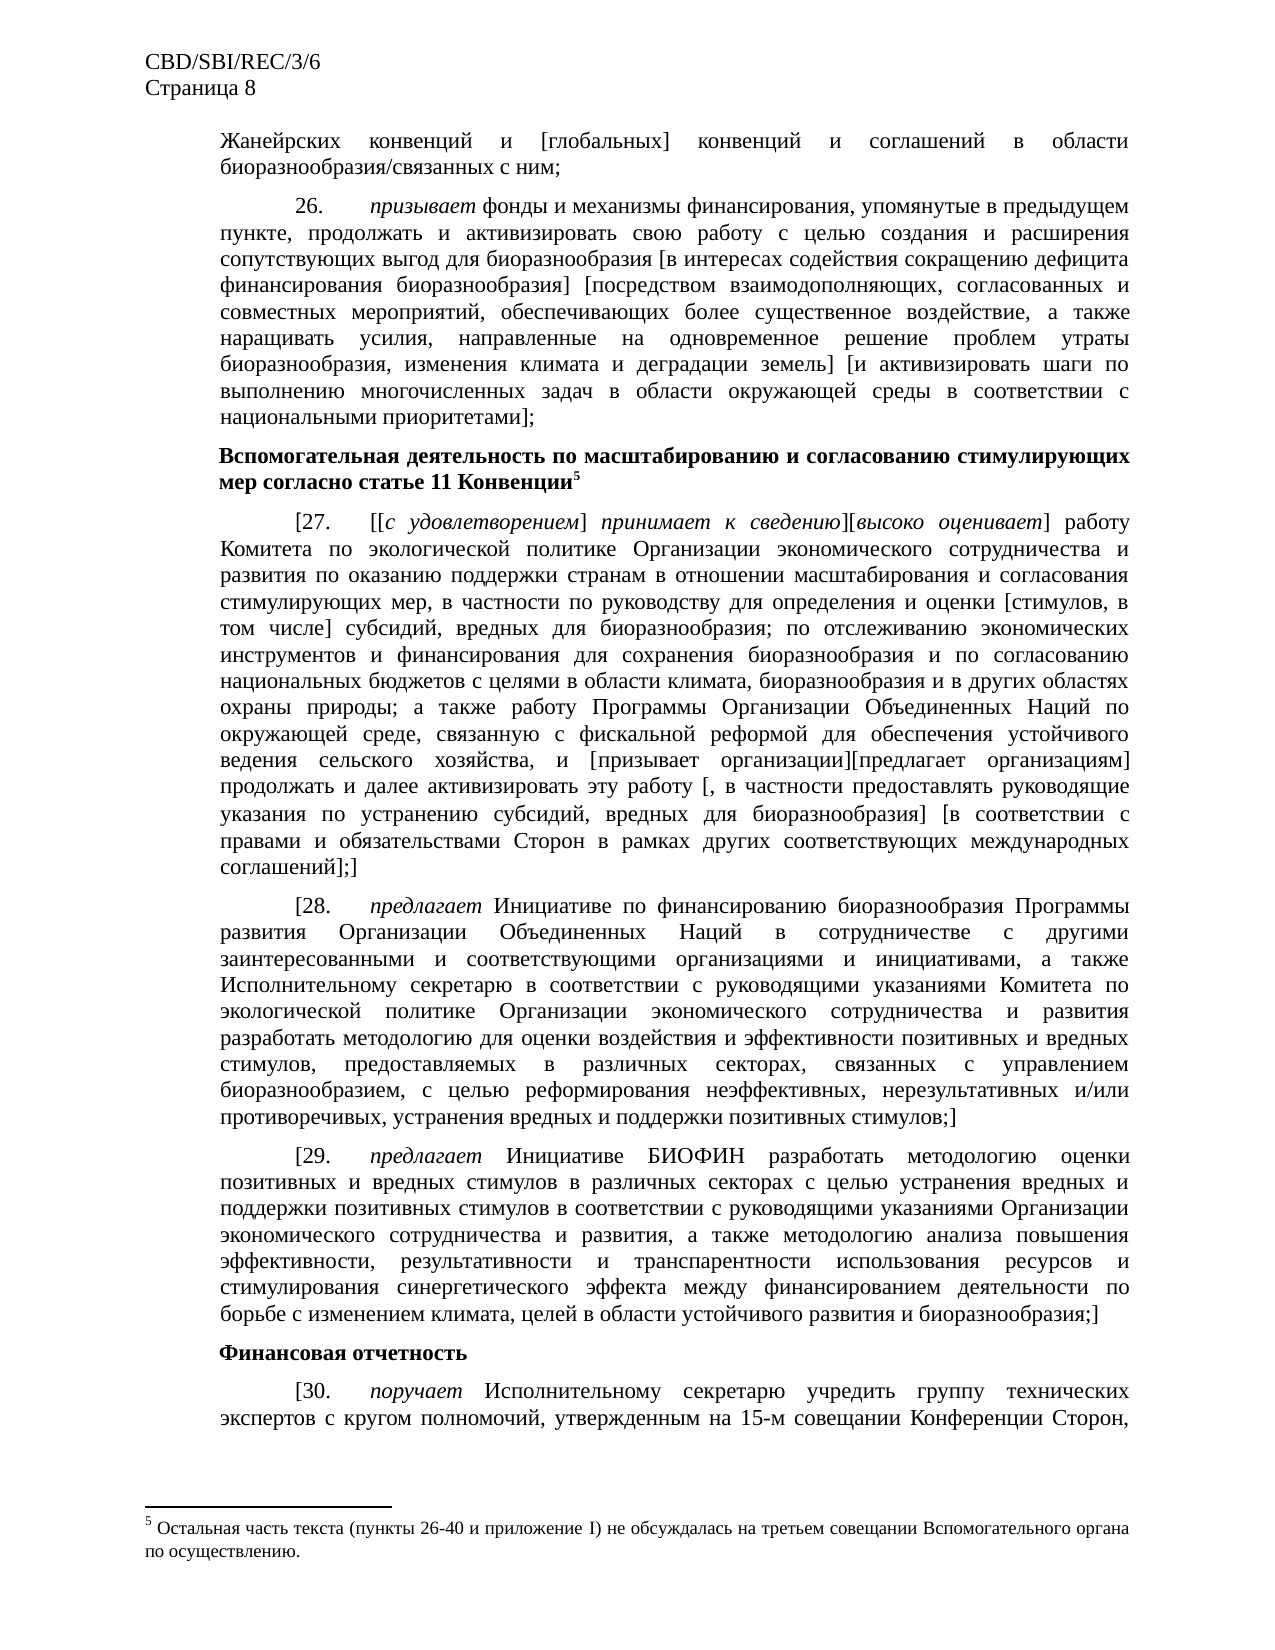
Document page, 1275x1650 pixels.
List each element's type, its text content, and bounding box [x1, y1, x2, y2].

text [220, 1377, 1130, 1430]
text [220, 127, 1130, 180]
text [29. предлагает Инициативе БИОФИН разработать методологию оценки позитивных и вредных стимулов в различных секторах с целью устранения вредных и поддержки позитивных стимулов в соответствии с руководящими указаниями Организации экономического сотрудничества и развития, а также методологию анализа повышения эффективности, результативности и транспарентности использования ресурсов и стимулирования синергетического эффекта между финансированием деятельности по борьбе с изменением климата, целей в области устойчивого развития и биоразнообразия;] [220, 1142, 1130, 1326]
text Финансовая отчетность [218, 1339, 1130, 1365]
text [27. [[с удовлетворением] принимает к сведению][высоко оценивает] работу Комитета по экологической политике Организации экономического сотрудничества и развития по оказанию поддержки странам в отношении масштабирования и согласования стимулирующих мер, в частности по руководству для определения и оценки [стимулов, в том числе] субсидий, вредных для биоразнообразия; по отслеживанию экономических инструментов и финансирования для сохранения биоразнообразия и по согласованию национальных бюджетов с целями в области климата, биоразнообразия и в других областях охраны природы; а также работу Программы Организации Объединенных Наций по окружающей среде, связанную с фискальной реформой для обеспечения устойчивого ведения сельского хозяйства, и [призывает организации][предлагает организациям] продолжать и далее активизировать эту работу [, в частности предоставлять руководящие указания по устранению субсидий, вредных для биоразнообразия] [в соответствии с правами и обязательствами Сторон в рамках других соответствующих международных соглашений];] [220, 507, 1130, 879]
text [28. предлагает Инициативе по финансированию биоразнообразия Программы развития Организации Объединенных Наций в сотрудничестве с другими заинтересованными и соответствующими организациями и инициативами, а также Исполнительному секретарю в соответствии с руководящими указаниями Комитета по экологической политике Организации экономического сотрудничества и развития разработать методологию для оценки воздействия и эффективности позитивных и вредных стимулов, предоставляемых в различных секторах, связанных с управлением биоразнообразием, с целью реформирования неэффективных, нерезультативных и/или противоречивых, устранения вредных и поддержки позитивных стимулов;] [220, 892, 1130, 1129]
text 26. призывает фонды и механизмы финансирования, упомянутые в предыдущем пункте, продолжать и активизировать свою работу с целью создания и расширения сопутствующих выгод для биоразнообразия [в интересах содействия сокращению дефицита финансирования биоразнообразия] [посредством взаимодополняющих, согласованных и совместных мероприятий, обеспечивающих более существенное воздействие, а также наращивать усилия, направленные на одновременное решение проблем утраты биоразнообразия, изменения климата и деградации земель] [и активизировать шаги по выполнению многочисленных задач в области окружающей среды в соответствии с национальными приоритетами]; [220, 192, 1130, 429]
text Вспомогательная деятельность по масштабированию и согласованию стимулирующих мер согласно статье 11 Конвенции [218, 442, 1130, 495]
